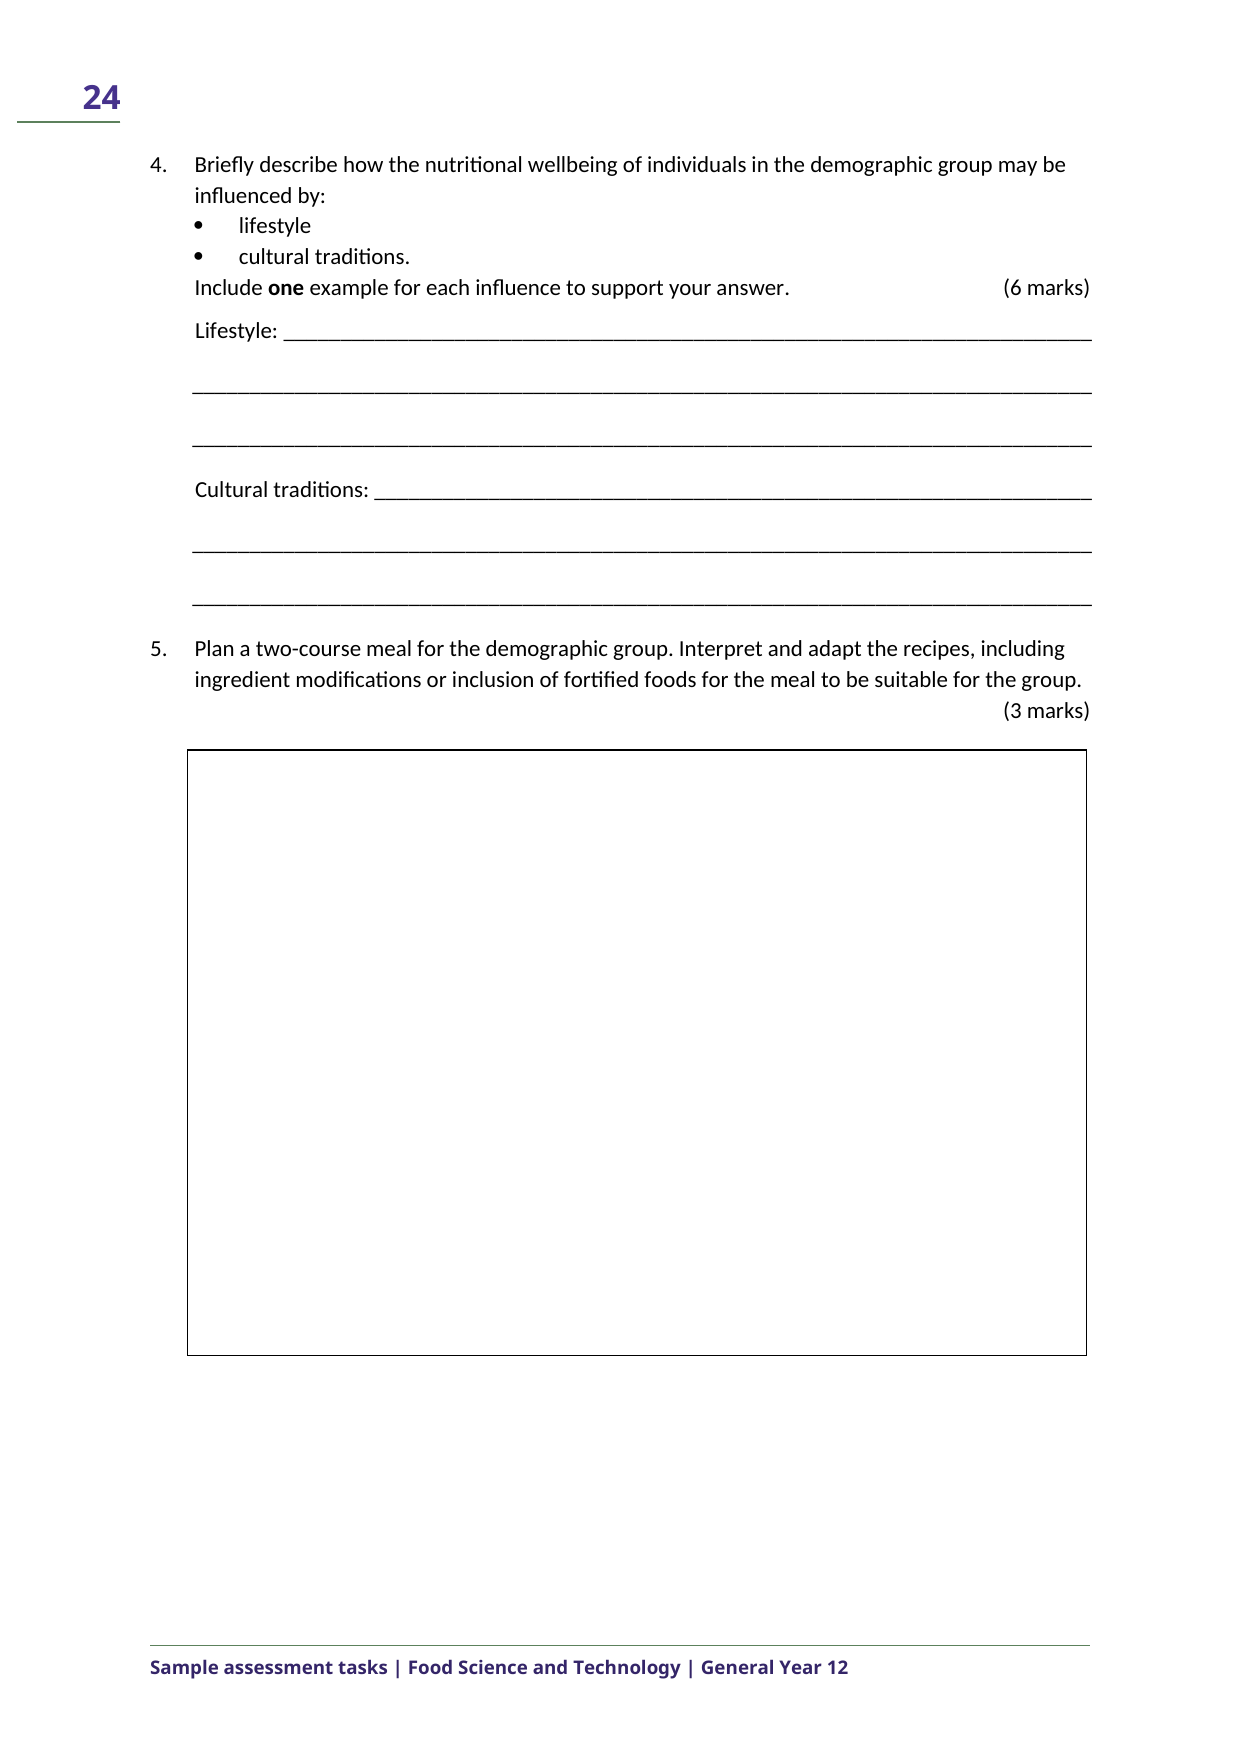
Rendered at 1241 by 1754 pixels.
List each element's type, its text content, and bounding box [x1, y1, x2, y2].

text Include one example for each influence to support your answer. (6 marks) [194, 273, 1093, 301]
text Cultural traditions: _______________________________________________________________ [150, 475, 1093, 503]
text Lifestyle: _______________________________________________________________________ [150, 316, 1093, 344]
text _______________________________________________________________________________ [150, 369, 1093, 397]
list Briefly describe how the nutritional wellbeing of individuals in the demographic group may be influenced by: [150, 150, 1093, 209]
text _______________________________________________________________________________ [150, 422, 1093, 450]
list Plan a two-course meal for the demographic group. Interpret and adapt the recipes, including ingredient modifications or inclusion of fortified foods for the meal to be suitable for the group. (3 marks) [150, 634, 1093, 724]
text _______________________________________________________________________________ [150, 528, 1093, 556]
text _______________________________________________________________________________ [150, 581, 1093, 609]
list lifestyle [194, 211, 1093, 239]
list cultural traditions. [194, 242, 1093, 270]
